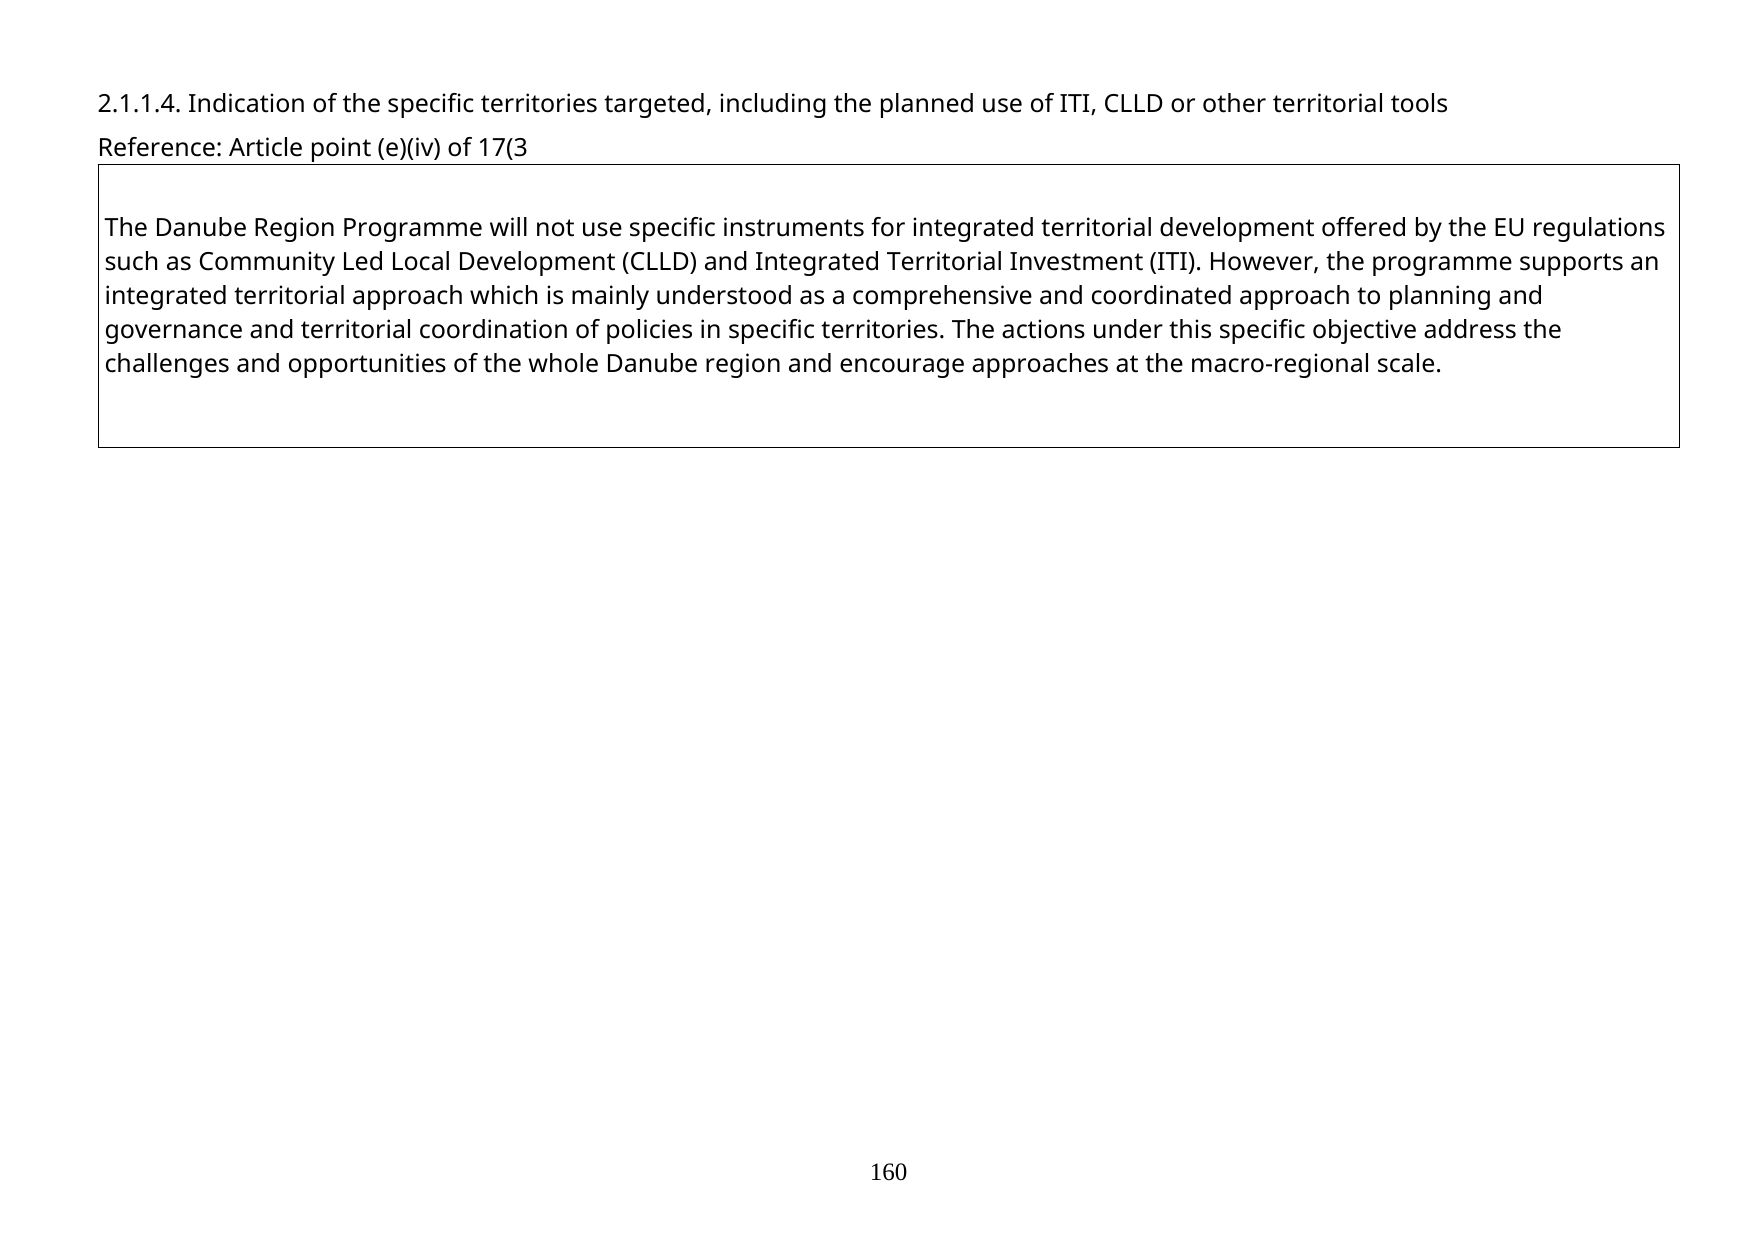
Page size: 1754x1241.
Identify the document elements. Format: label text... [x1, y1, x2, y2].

subtitle [notranslate]2.1.1.4. Indication of the specific territories targeted, including the planned use of ITI, CLLD or other territorial tools [97, 85, 1679, 119]
table_header The Danube Region Programme will not use specific instruments for integrated territorial development offered by the EU regulations such as Community Led Local Development (CLLD) and Integrated Territorial Investment (ITI). However, the programme supports an integrated territorial approach which is mainly understood as a comprehensive and coordinated approach to planning and governance and territorial coordination of policies in specific territories. The actions under this specific objective address the challenges and opportunities of the whole Danube region and encourage approaches at the macro-regional scale. [99, 165, 1679, 447]
text [notranslate]Reference: Article point (e)(iv) of 17(3[/notranslate] [97, 130, 1679, 164]
